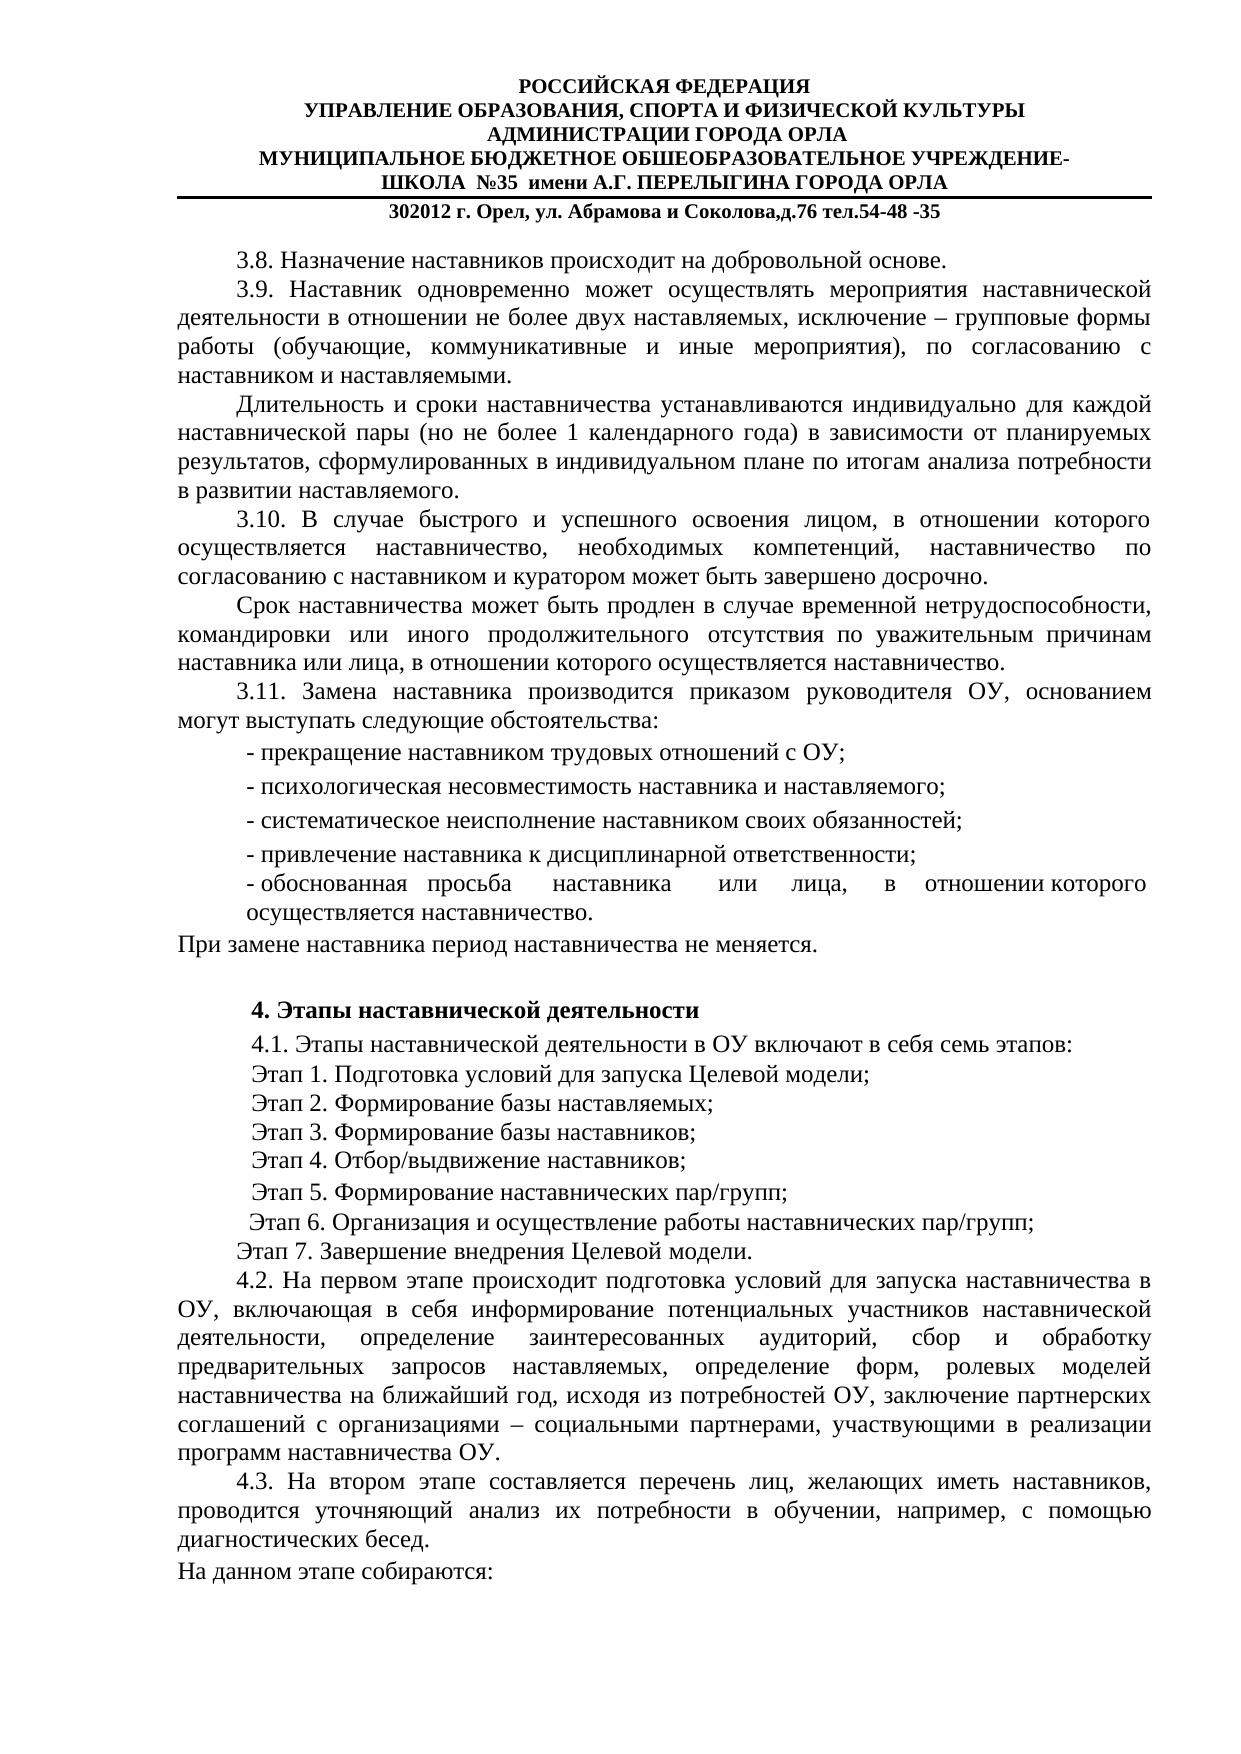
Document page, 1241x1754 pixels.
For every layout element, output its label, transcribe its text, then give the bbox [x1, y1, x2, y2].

text 4. Этапы наставнической деятельности [177, 992, 1152, 1026]
text Этап 3. Формирование базы наставников; [177, 1117, 1152, 1145]
text Срок наставничества может быть продлен в случае временной нетрудоспособности, командировки или иного продолжительного отсутствия по уважительным причинам наставника или лица, в отношении которого осуществляется наставничество. [177, 590, 1152, 676]
text Этап 2. Формирование базы наставляемых; [177, 1088, 1152, 1117]
text - систематическое неисполнение наставником своих обязанностей; [246, 801, 1152, 835]
text 4.1. Этапы наставнической деятельности в ОУ включают в себя семь этапов: [177, 1026, 1152, 1059]
text Длительность и сроки наставничества устанавливаются индивидуально для каждой наставнической пары (но не более 1 календарного года) в зависимости от планируемых результатов, сформулированных в индивидуальном плане по итогам анализа потребности в развитии наставляемого. [177, 389, 1152, 504]
text 3.11. Замена наставника производится приказом руководителя ОУ, основанием могут выступать следующие обстоятельства: [177, 676, 1152, 734]
text Этап 4. Отбор/выдвижение наставников; [177, 1145, 1152, 1174]
text 4.3. На втором этапе составляется перечень лиц, желающих иметь наставников, проводится уточняющий анализ их потребности в обучении, например, с помощью диагностических бесед. [177, 1466, 1152, 1552]
text Этап 6. Организация и осуществление работы наставнических пар/групп; [177, 1207, 1152, 1236]
text На данном этапе собираются: [177, 1552, 1152, 1586]
text - привлечение наставника к дисциплинарной ответственности; [246, 835, 1152, 869]
text Этап 1. Подготовка условий для запуска Целевой модели; [177, 1059, 1152, 1088]
text - прекращение наставником трудовых отношений с ОУ; [246, 734, 1152, 767]
text - психологическая несовместимость наставника и наставляемого; [246, 767, 1152, 801]
text 3.10. В случае быстрого и успешного освоения лицом, в отношении которого осуществляется наставничество, необходимых компетенций, наставничество по согласованию с наставником и куратором может быть завершено досрочно. [177, 504, 1152, 590]
text Этап 5. Формирование наставнических пар/групп; [177, 1174, 1152, 1207]
text Этап 7. Завершение внедрения Целевой модели. [177, 1236, 1152, 1265]
text 3.9. Наставник одновременно может осуществлять мероприятия наставнической деятельности в отношении не более двух наставляемых, исключение – групповые формы работы (обучающие, коммуникативные и иные мероприятия), по согласованию с наставником и наставляемыми. [177, 274, 1152, 389]
text 3.8. Назначение наставников происходит на добровольной основе. [177, 245, 1152, 274]
text При замене наставника период наставничества не меняется. [177, 925, 1152, 959]
text - обоснованная просьба наставника или лица, в отношении которого осуществляется наставничество. [246, 869, 1152, 925]
text 4.2. На первом этапе происходит подготовка условий для запуска наставничества в ОУ, включающая в себя информирование потенциальных участников наставнической деятельности, определение заинтересованных аудиторий, сбор и обработку предварительных запросов наставляемых, определение форм, ролевых моделей наставничества на ближайший год, исходя из потребностей ОУ, заключение партнерских соглашений с организациями – социальными партнерами, участвующими в реализации программ наставничества ОУ. [177, 1265, 1152, 1466]
